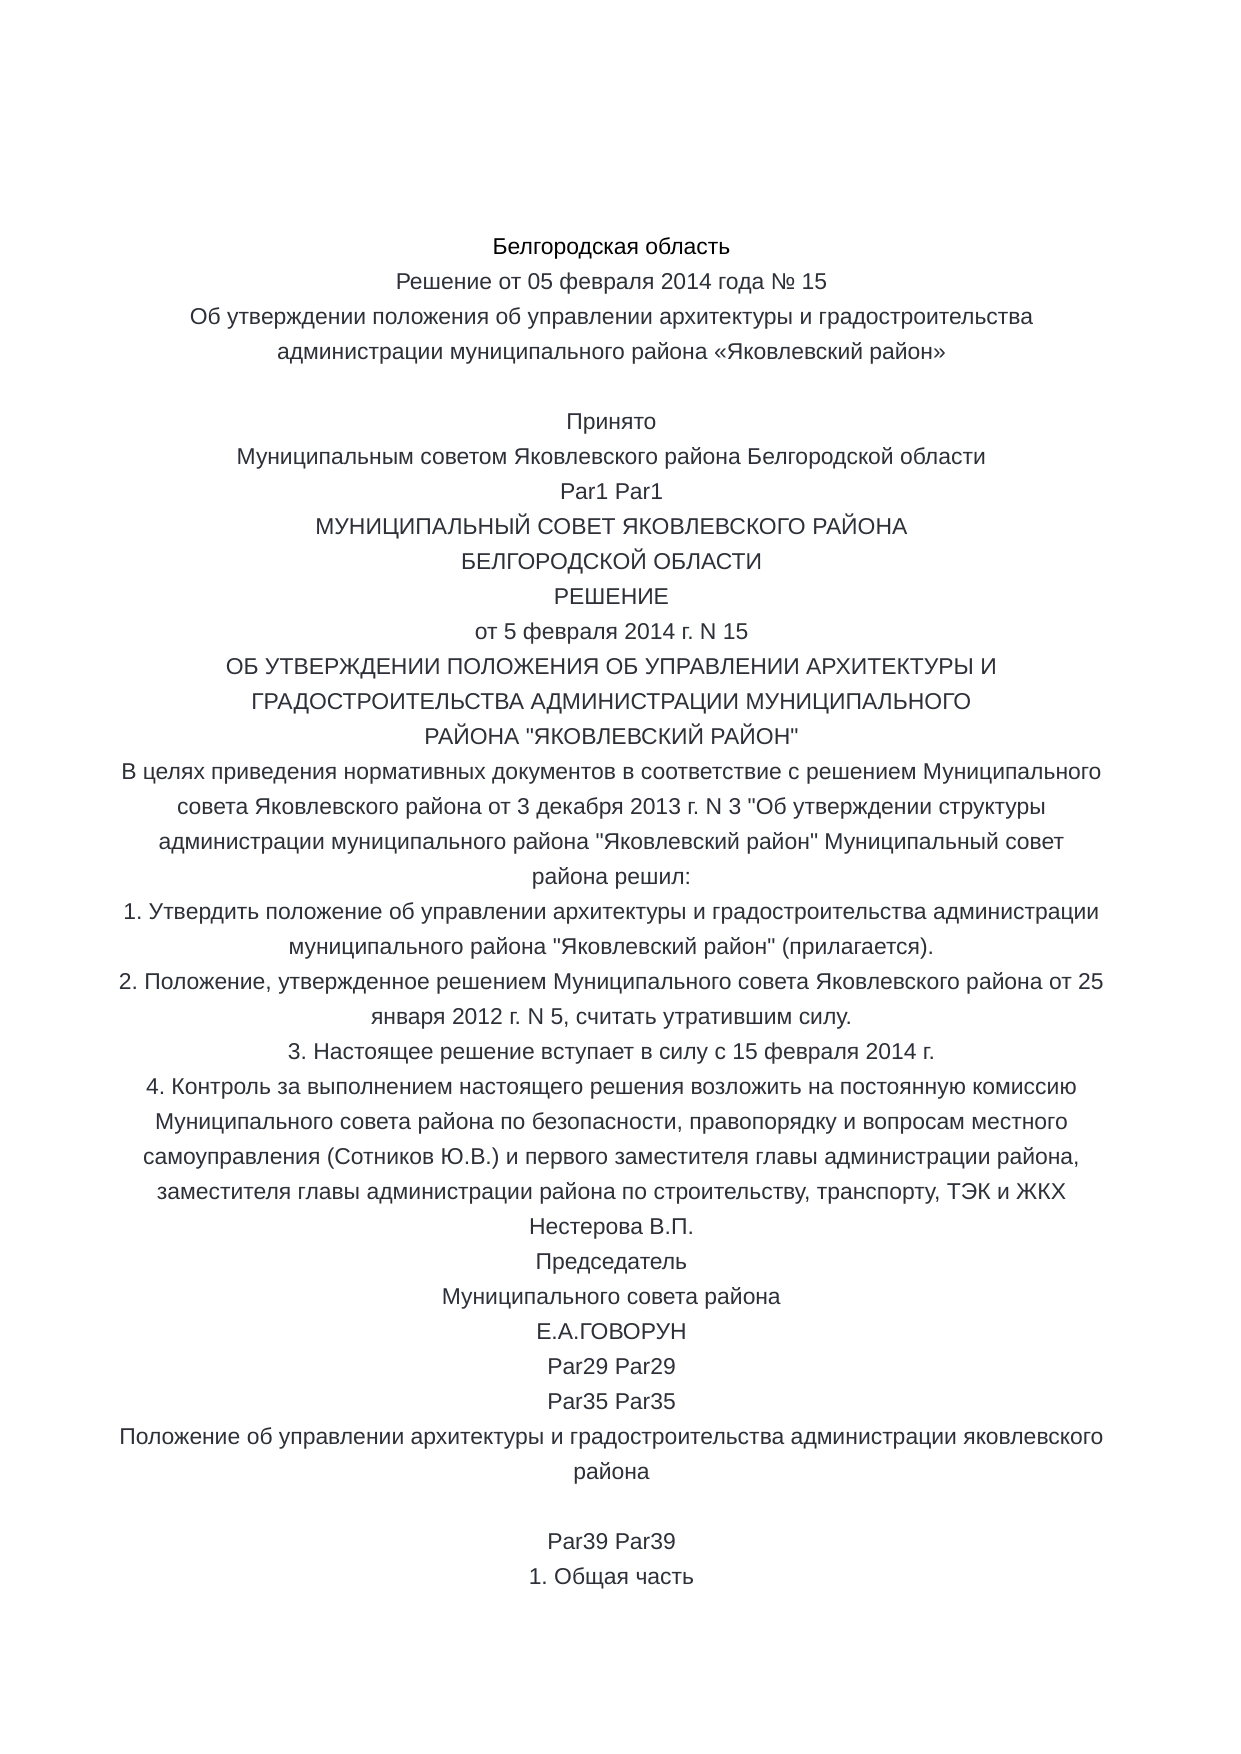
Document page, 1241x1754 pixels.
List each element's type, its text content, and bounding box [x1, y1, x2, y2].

text Об утверждении положения об управлении архитектуры и градостроительства администрации муниципального района «Яковлевский район» [118, 303, 1104, 364]
text Белгородская область [118, 233, 1104, 259]
text Е.А.ГОВОРУН [118, 1318, 1104, 1344]
text Положение об управлении архитектуры и градостроительства администрации яковлевского района [118, 1423, 1104, 1484]
text 2. Положение, утвержденное решением Муниципального совета Яковлевского района от 25 января 2012 г. N 5, считать утратившим силу. [118, 968, 1104, 1029]
text 4. Контроль за выполнением настоящего решения возложить на постоянную комиссию Муниципального совета района по безопасности, правопорядку и вопросам местного самоуправления (Сотников Ю.В.) и первого заместителя главы администрации района, заместителя главы администрации района по строительству, транспорту, ТЭК и ЖКХ Нестерова В.П. [118, 1073, 1104, 1239]
text ОБ УТВЕРЖДЕНИИ ПОЛОЖЕНИЯ ОБ УПРАВЛЕНИИ АРХИТЕКТУРЫ И [118, 653, 1104, 679]
text от 5 февраля 2014 г. N 15 [118, 618, 1104, 644]
text Par39 Par39 [118, 1528, 1104, 1554]
text Муниципальным советом Яковлевского района Белгородской области [118, 443, 1104, 469]
text Par1 Par1 [118, 478, 1104, 504]
text 1. Утвердить положение об управлении архитектуры и градостроительства администрации муниципального района "Яковлевский район" (прилагается). [118, 898, 1104, 959]
text МУНИЦИПАЛЬНЫЙ СОВЕТ ЯКОВЛЕВСКОГО РАЙОНА [118, 513, 1104, 539]
text Председатель [118, 1248, 1104, 1274]
text 3. Настоящее решение вступает в силу с 15 февраля 2014 г. [118, 1038, 1104, 1064]
text Принято [118, 408, 1104, 434]
text РАЙОНА "ЯКОВЛЕВСКИЙ РАЙОН" [118, 723, 1104, 749]
text 1. Общая часть [118, 1563, 1104, 1589]
text Муниципального совета района [118, 1283, 1104, 1309]
text ГРАДОСТРОИТЕЛЬСТВА АДМИНИСТРАЦИИ МУНИЦИПАЛЬНОГО [118, 688, 1104, 714]
text Par29 Par29 [118, 1353, 1104, 1379]
text Решение от 05 февраля 2014 года № 15 [118, 268, 1104, 294]
text В целях приведения нормативных документов в соответствие с решением Муниципального совета Яковлевского района от 3 декабря 2013 г. N 3 "Об утверждении структуры администрации муниципального района "Яковлевский район" Муниципальный совет района решил: [118, 758, 1104, 889]
text Par35 Par35 [118, 1388, 1104, 1414]
text БЕЛГОРОДСКОЙ ОБЛАСТИ [118, 548, 1104, 574]
text РЕШЕНИЕ [118, 583, 1104, 609]
